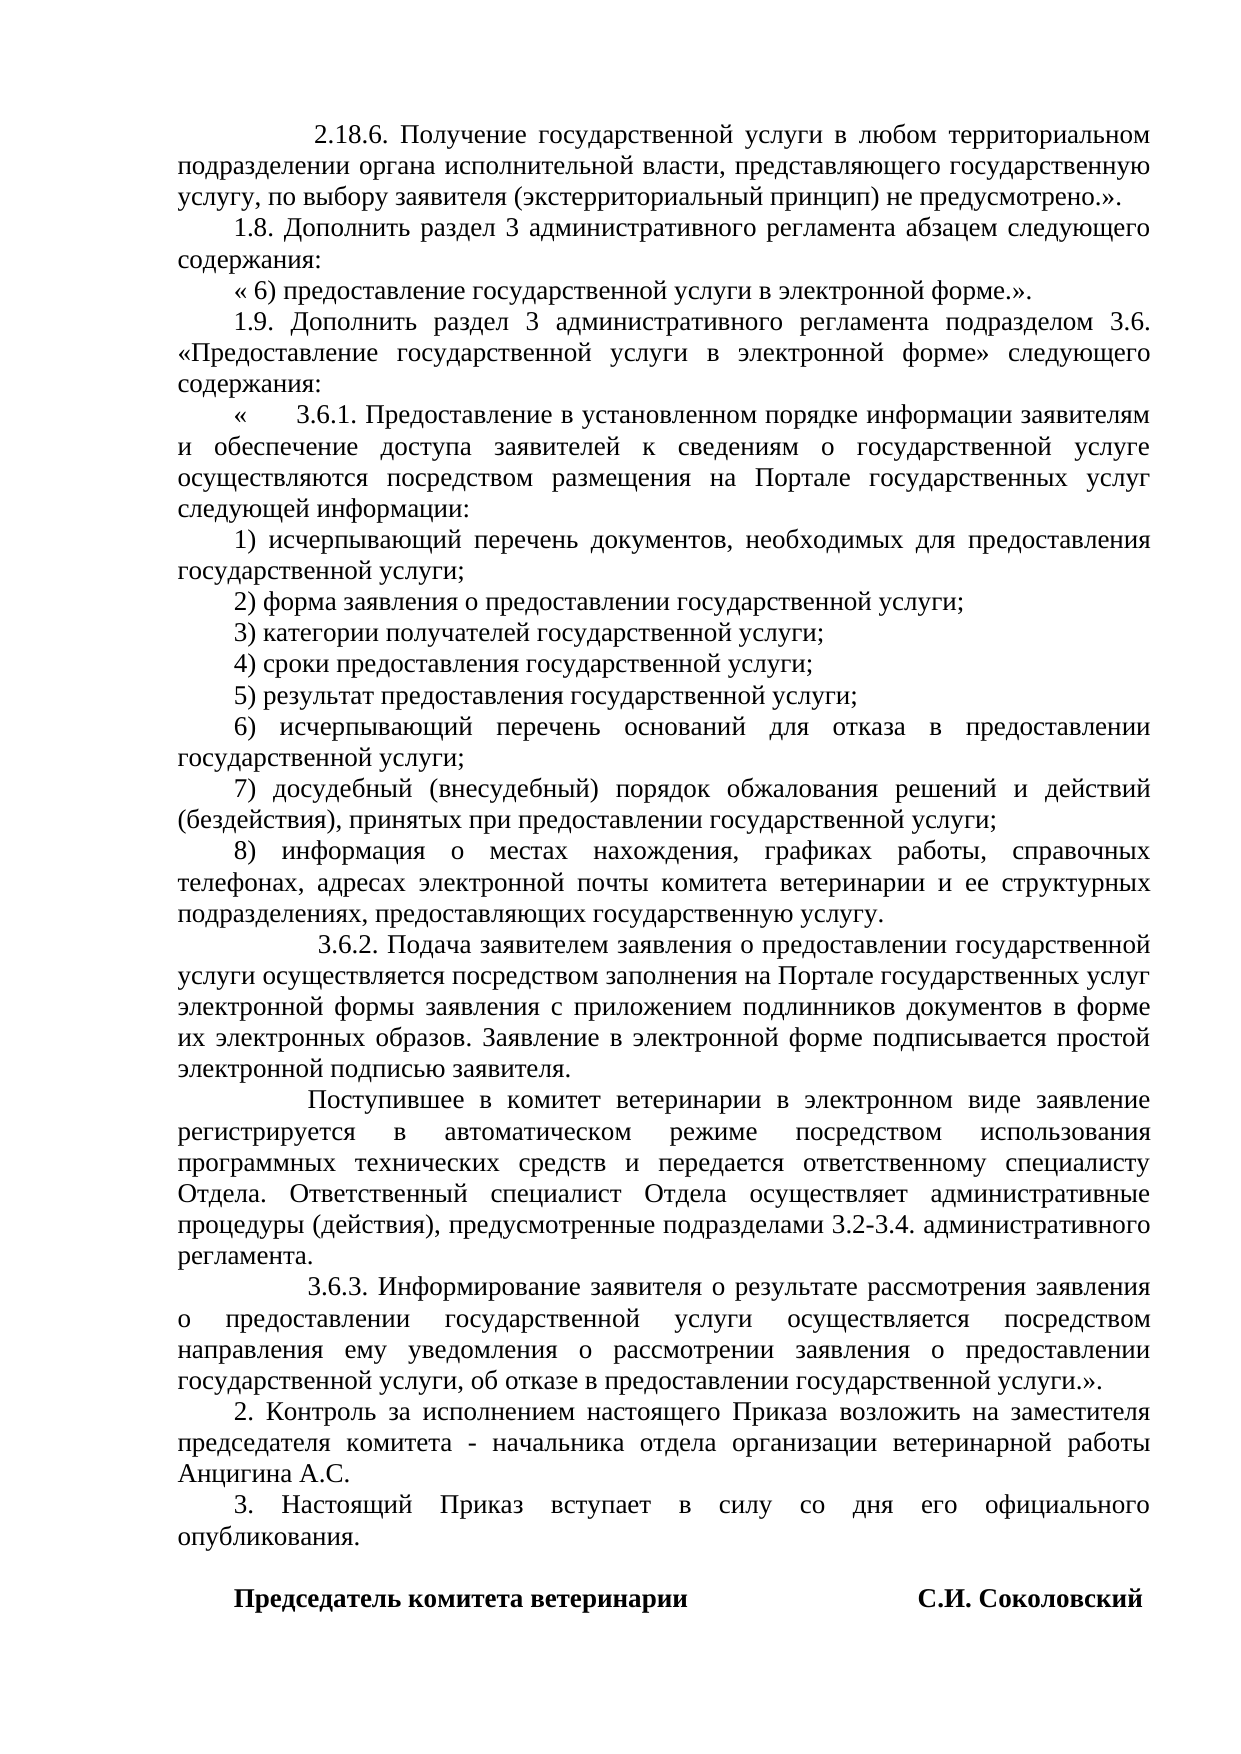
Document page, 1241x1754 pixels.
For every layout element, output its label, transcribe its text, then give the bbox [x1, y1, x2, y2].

text 7) досудебный (внесудебный) порядок обжалования решений и действий (бездействия), принятых при предоставлении государственной услуги; [177, 772, 1152, 834]
text « 6) предоставление государственной услуги в электронной форме.». [177, 274, 1152, 305]
text Председатель комитета ветеринарии С.И. Соколовский [177, 1582, 1152, 1613]
text 2. Контроль за исполнением настоящего Приказа возложить на заместителя председателя комитета - начальника отдела организации ветеринарной работы Анцигина А.С. [177, 1395, 1152, 1488]
text 3) категории получателей государственной услуги; [177, 616, 1152, 648]
text 2.18.6. Получение государственной услуги в любом территориальном подразделении органа исполнительной власти, представляющего государственную услугу, по выбору заявителя (экстерриториальный принцип) не предусмотрено.». [177, 118, 1152, 212]
text Поступившее в комитет ветеринарии в электронном виде заявление регистрируется в автоматическом режиме посредством использования программных технических средств и передается ответственному специалисту Отдела. Ответственный специалист Отдела осуществляет административные процедуры (действия), предусмотренные подразделами 3.2-3.4. административного регламента. [177, 1084, 1152, 1271]
text 3.6.2. Подача заявителем заявления о предоставлении государственной услуги осуществляется посредством заполнения на Портале государственных услуг электронной формы заявления с приложением подлинников документов в форме их электронных образов. Заявление в электронной форме подписывается простой электронной подписью заявителя. [177, 928, 1152, 1084]
text 6) исчерпывающий перечень оснований для отказа в предоставлении государственной услуги; [177, 710, 1152, 772]
text 5) результат предоставления государственной услуги; [177, 679, 1152, 710]
text 8) информация о местах нахождения, графиках работы, справочных телефонах, адресах электронной почты комитета ветеринарии и ее структурных подразделениях, предоставляющих государственную услугу. [177, 834, 1152, 928]
text 3.6.3. Информирование заявителя о результате рассмотрения заявления о предоставлении государственной услуги осуществляется посредством направления ему уведомления о рассмотрении заявления о предоставлении государственной услуги, об отказе в предоставлении государственной услуги.». [177, 1271, 1152, 1395]
text 1.9. Дополнить раздел 3 административного регламента подразделом 3.6. «Предоставление государственной услуги в электронной форме» следующего содержания: [177, 305, 1152, 398]
text 1) исчерпывающий перечень документов, необходимых для предоставления государственной услуги; [177, 523, 1152, 585]
text « 3.6.1. Предоставление в установленном порядке информации заявителям и обеспечение доступа заявителей к сведениям о государственной услуге осуществляются посредством размещения на Портале государственных услуг следующей информации: [177, 398, 1152, 523]
text 4) сроки предоставления государственной услуги; [177, 648, 1152, 679]
text 2) форма заявления о предоставлении государственной услуги; [177, 585, 1152, 616]
text 1.8. Дополнить раздел 3 административного регламента абзацем следующего содержания: [177, 212, 1152, 274]
text 3. Настоящий Приказ вступает в силу со дня его официального опубликования. [177, 1488, 1152, 1551]
